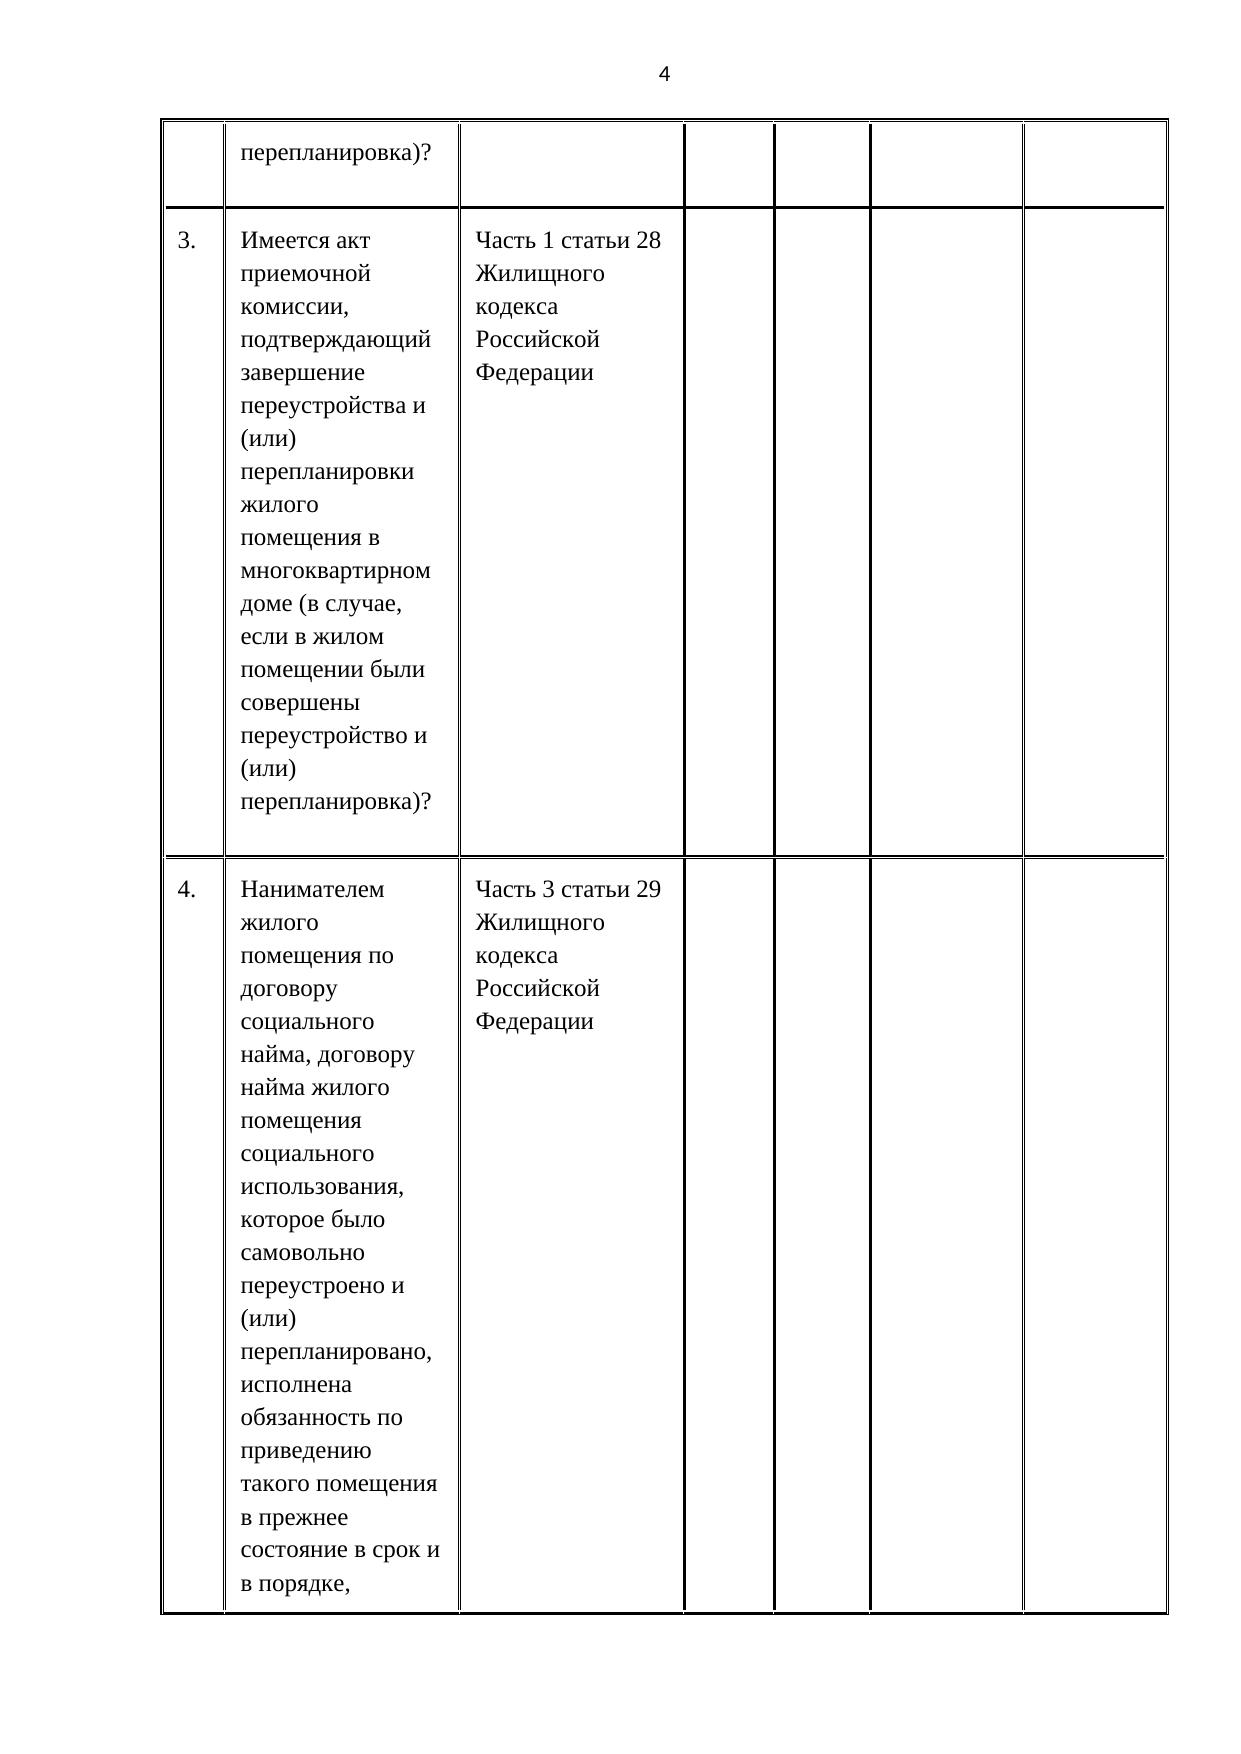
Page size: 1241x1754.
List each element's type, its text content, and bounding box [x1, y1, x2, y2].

table_cell [776, 209, 869, 855]
table_cell [872, 209, 1022, 855]
table_cell [870, 859, 1024, 1612]
table_cell 3. [164, 206, 223, 855]
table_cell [225, 859, 460, 1612]
table_cell [1024, 855, 1166, 1612]
table_cell [774, 120, 870, 206]
table_cell 4. [164, 855, 225, 1612]
table_cell [686, 209, 773, 855]
table_cell 2. [164, 122, 225, 206]
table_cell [460, 120, 684, 206]
table_cell [684, 859, 774, 1612]
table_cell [460, 859, 684, 1612]
table_cell Часть 1 статьи 28 Жилищного кодекса Российской Федерации [461, 209, 683, 855]
table_cell [1025, 206, 1166, 855]
table_cell [684, 120, 774, 206]
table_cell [225, 122, 460, 206]
table_cell [774, 859, 870, 1612]
table_cell [1024, 122, 1166, 206]
table_cell [870, 122, 1024, 206]
table_cell Имеется акт приемочной комиссии, подтверждающий завершение переустройства и (или) перепланировки жилого помещения в многоквартирном доме (в случае, если в жилом помещении были совершены переустройство и (или) перепланировка)? [226, 209, 458, 855]
